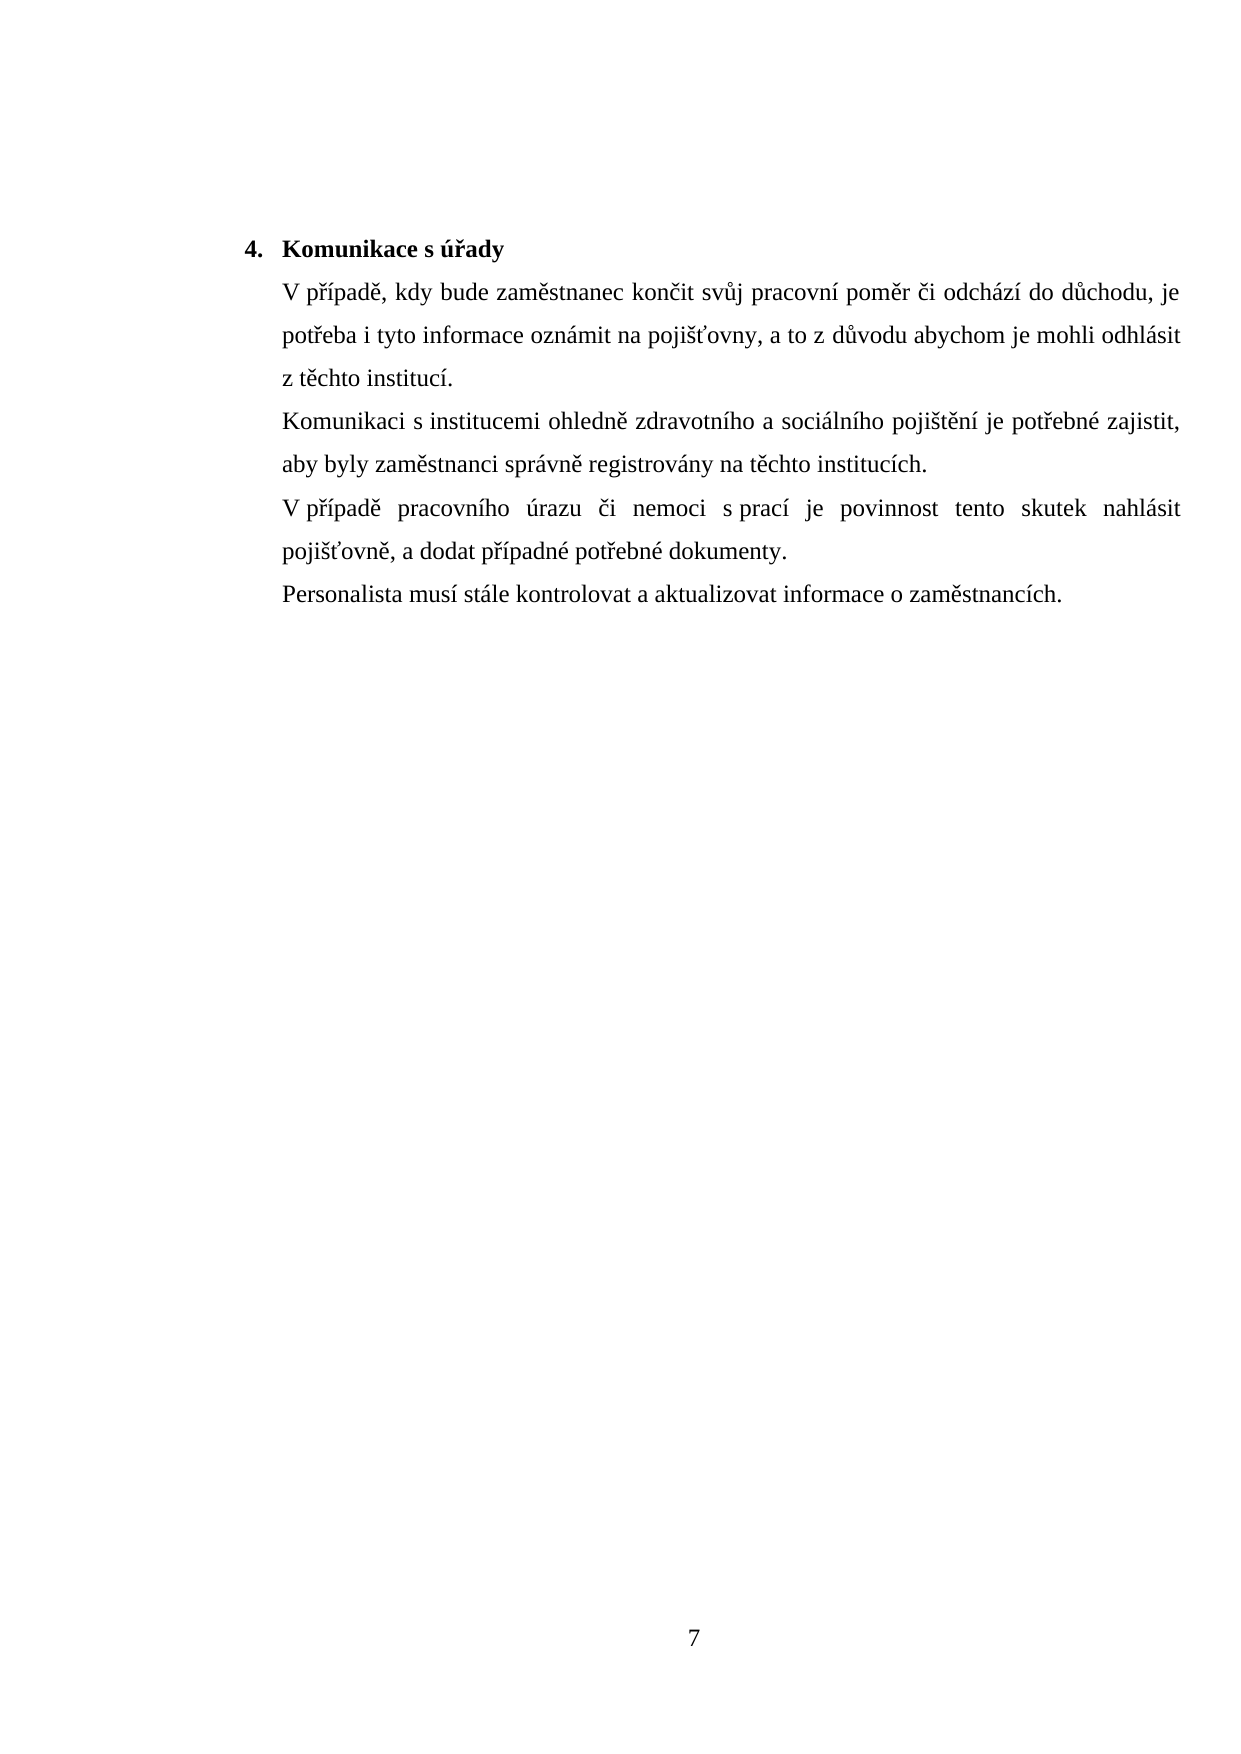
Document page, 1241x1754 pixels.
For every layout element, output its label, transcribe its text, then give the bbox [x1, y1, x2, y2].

list V případě, kdy bude zaměstnanec končit svůj pracovní poměr či odchází do důchodu, je potřeba i tyto informace oznámit na pojišťovny, a to z důvodu abychom je mohli odhlásit z těchto institucí. [282, 277, 1181, 392]
list Komunikaci s institucemi ohledně zdravotního a sociálního pojištění je potřebné zajistit, aby byly zaměstnanci správně registrovány na těchto institucích. [282, 406, 1181, 478]
list Personalista musí stále kontrolovat a aktualizovat informace o zaměstnancích. [282, 579, 1181, 608]
list V případě pracovního úrazu či nemoci s prací je povinnost tento skutek nahlásit pojišťovně, a dodat případné potřebné dokumenty. [282, 493, 1181, 564]
list Komunikace s úřady [244, 234, 1181, 263]
